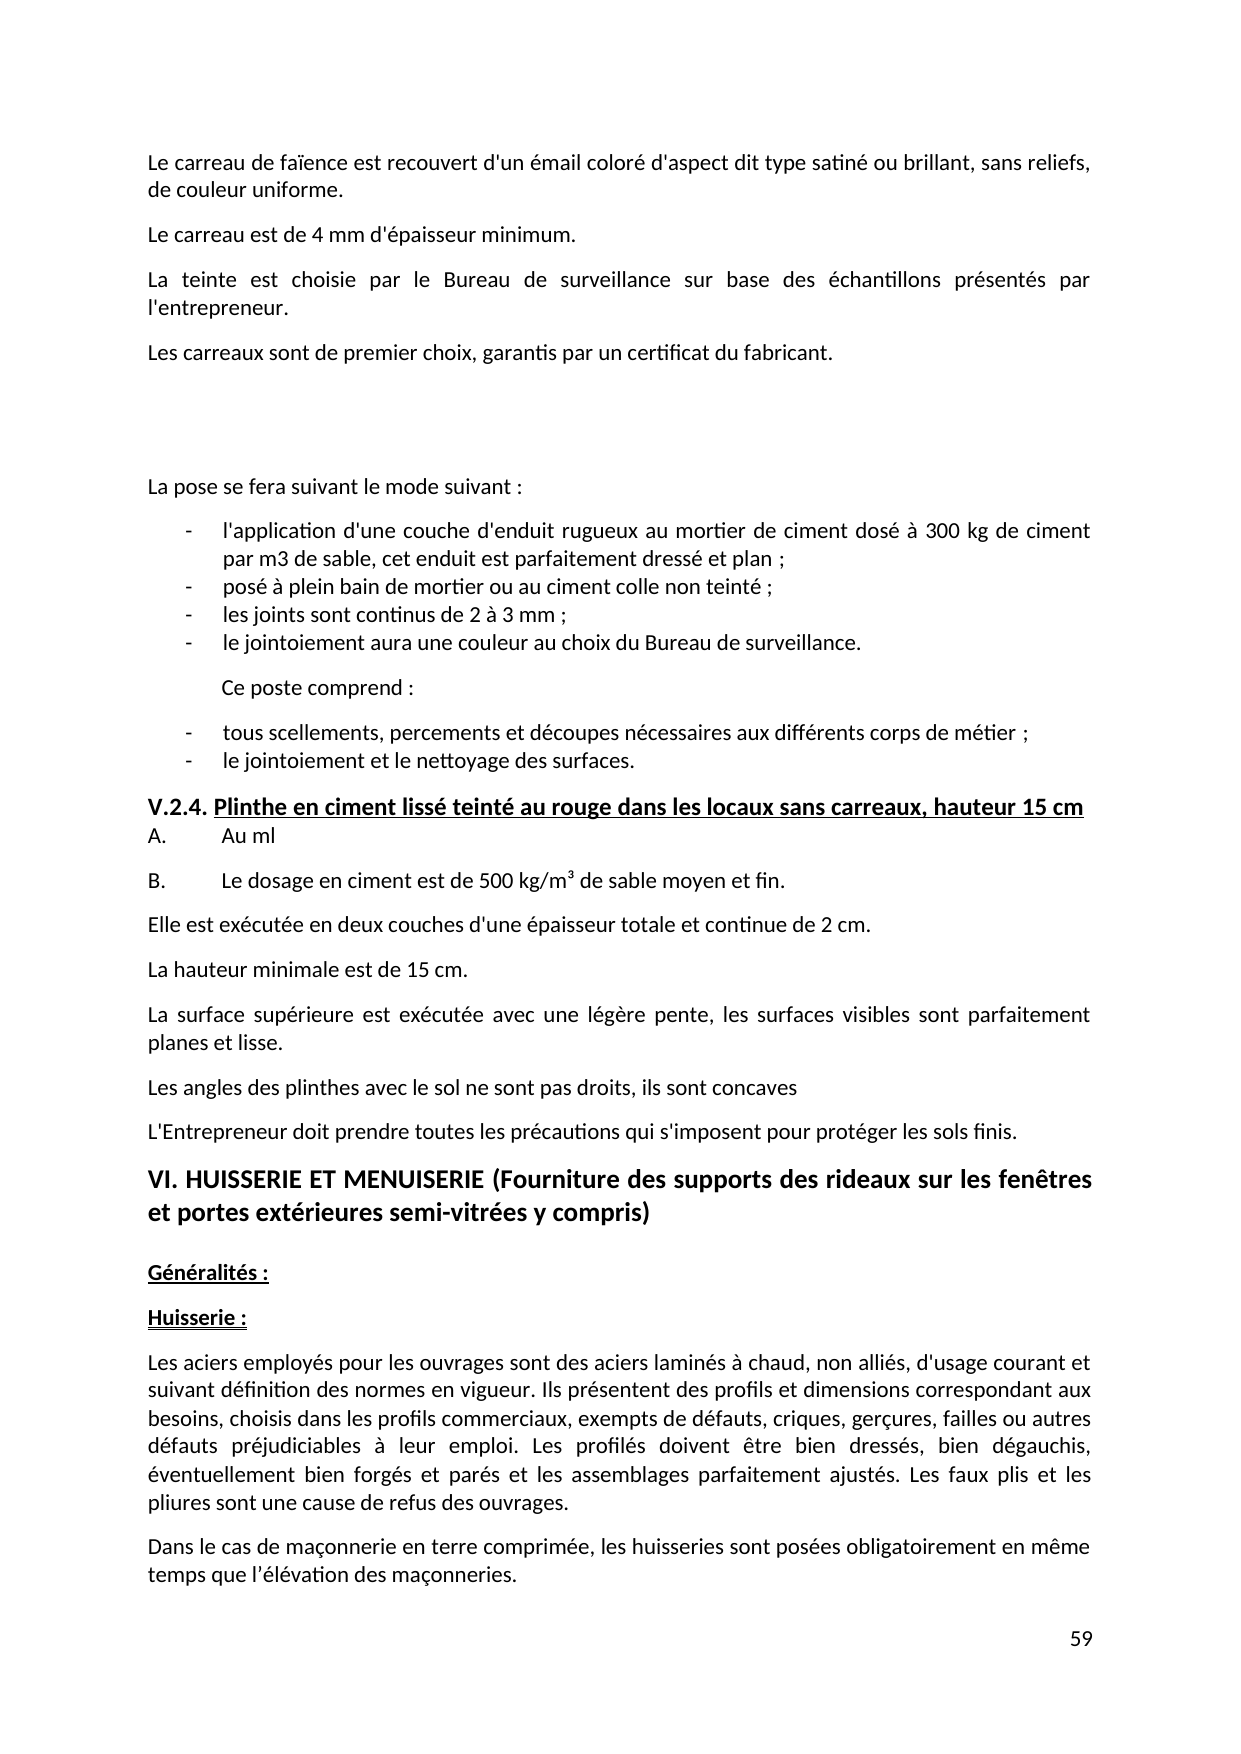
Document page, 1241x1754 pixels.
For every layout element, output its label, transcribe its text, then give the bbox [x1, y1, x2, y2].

text Les angles des plinthes avec le sol ne sont pas droits, ils sont concaves [148, 1073, 1093, 1101]
text Le carreau est de 4 mm d'épaisseur minimum. [148, 220, 1093, 248]
list le jointoiement et le nettoyage des surfaces. [185, 746, 1093, 774]
text L'Entrepreneur doit prendre toutes les précautions qui s'imposent pour protéger les sols finis. [148, 1117, 1093, 1145]
text B. Le dosage en ciment est de 500 kg/m³ de sable moyen et fin. [148, 866, 1093, 894]
list tous scellements, percements et découpes nécessaires aux différents corps de métier ; [185, 718, 1093, 746]
text La surface supérieure est exécutée avec une légère pente, les surfaces visibles sont parfaitement planes et lisse. [148, 1000, 1093, 1056]
text Les carreaux sont de premier choix, garantis par un certificat du fabricant. [148, 338, 1093, 366]
text La hauteur minimale est de 15 cm. [148, 955, 1093, 983]
text La teinte est choisie par le Bureau de surveillance sur base des échantillons présentés par l'entrepreneur. [148, 265, 1093, 321]
list le jointoiement aura une couleur au choix du Bureau de surveillance. [185, 628, 1093, 657]
list les joints sont continus de 2 à 3 mm ; [185, 601, 1093, 628]
subtitle V.2.4. Plinthe en ciment lissé teinté au rouge dans les locaux sans carreaux, hauteur 15 cm [148, 791, 1093, 821]
text Ce poste comprend : [148, 673, 1093, 701]
list posé à plein bain de mortier ou au ciment colle non teinté ; [185, 572, 1093, 601]
subtitle VI. HUISSERIE et MENUISERIE (Fourniture des supports des rideaux sur les fenêtres et portes extérieures semi-vitrées y compris) [148, 1162, 1093, 1228]
text Généralités : [148, 1258, 1093, 1286]
list l'application d'une couche d'enduit rugueux au mortier de ciment dosé à 300 kg de ciment par m3 de sable, cet enduit est parfaitement dressé et plan ; [185, 516, 1093, 572]
text La pose se fera suivant le mode suivant : [148, 472, 1093, 500]
text A. Au ml [148, 821, 1093, 849]
text Le carreau de faïence est recouvert d'un émail coloré d'aspect dit type satiné ou brillant, sans reliefs, de couleur uniforme. [148, 148, 1093, 204]
text Dans le cas de maçonnerie en terre comprimée, les huisseries sont posées obligatoirement en même temps que l’élévation des maçonneries. [148, 1532, 1093, 1588]
text Huisserie : [148, 1303, 1093, 1331]
text Elle est exécutée en deux couches d'une épaisseur totale et continue de 2 cm. [148, 911, 1093, 938]
text Les aciers employés pour les ouvrages sont des aciers laminés à chaud, non alliés, d'usage courant et suivant définition des normes en vigueur. Ils présentent des profils et dimensions correspondant aux besoins, choisis dans les profils commerciaux, exempts de défauts, criques, gerçures, failles ou autres défauts préjudiciables à leur emploi. Les profilés doivent être bien dressés, bien dégauchis, éventuellement bien forgés et parés et les assemblages parfaitement ajustés. Les faux plis et les pliures sont une cause de refus des ouvrages. [148, 1348, 1093, 1516]
